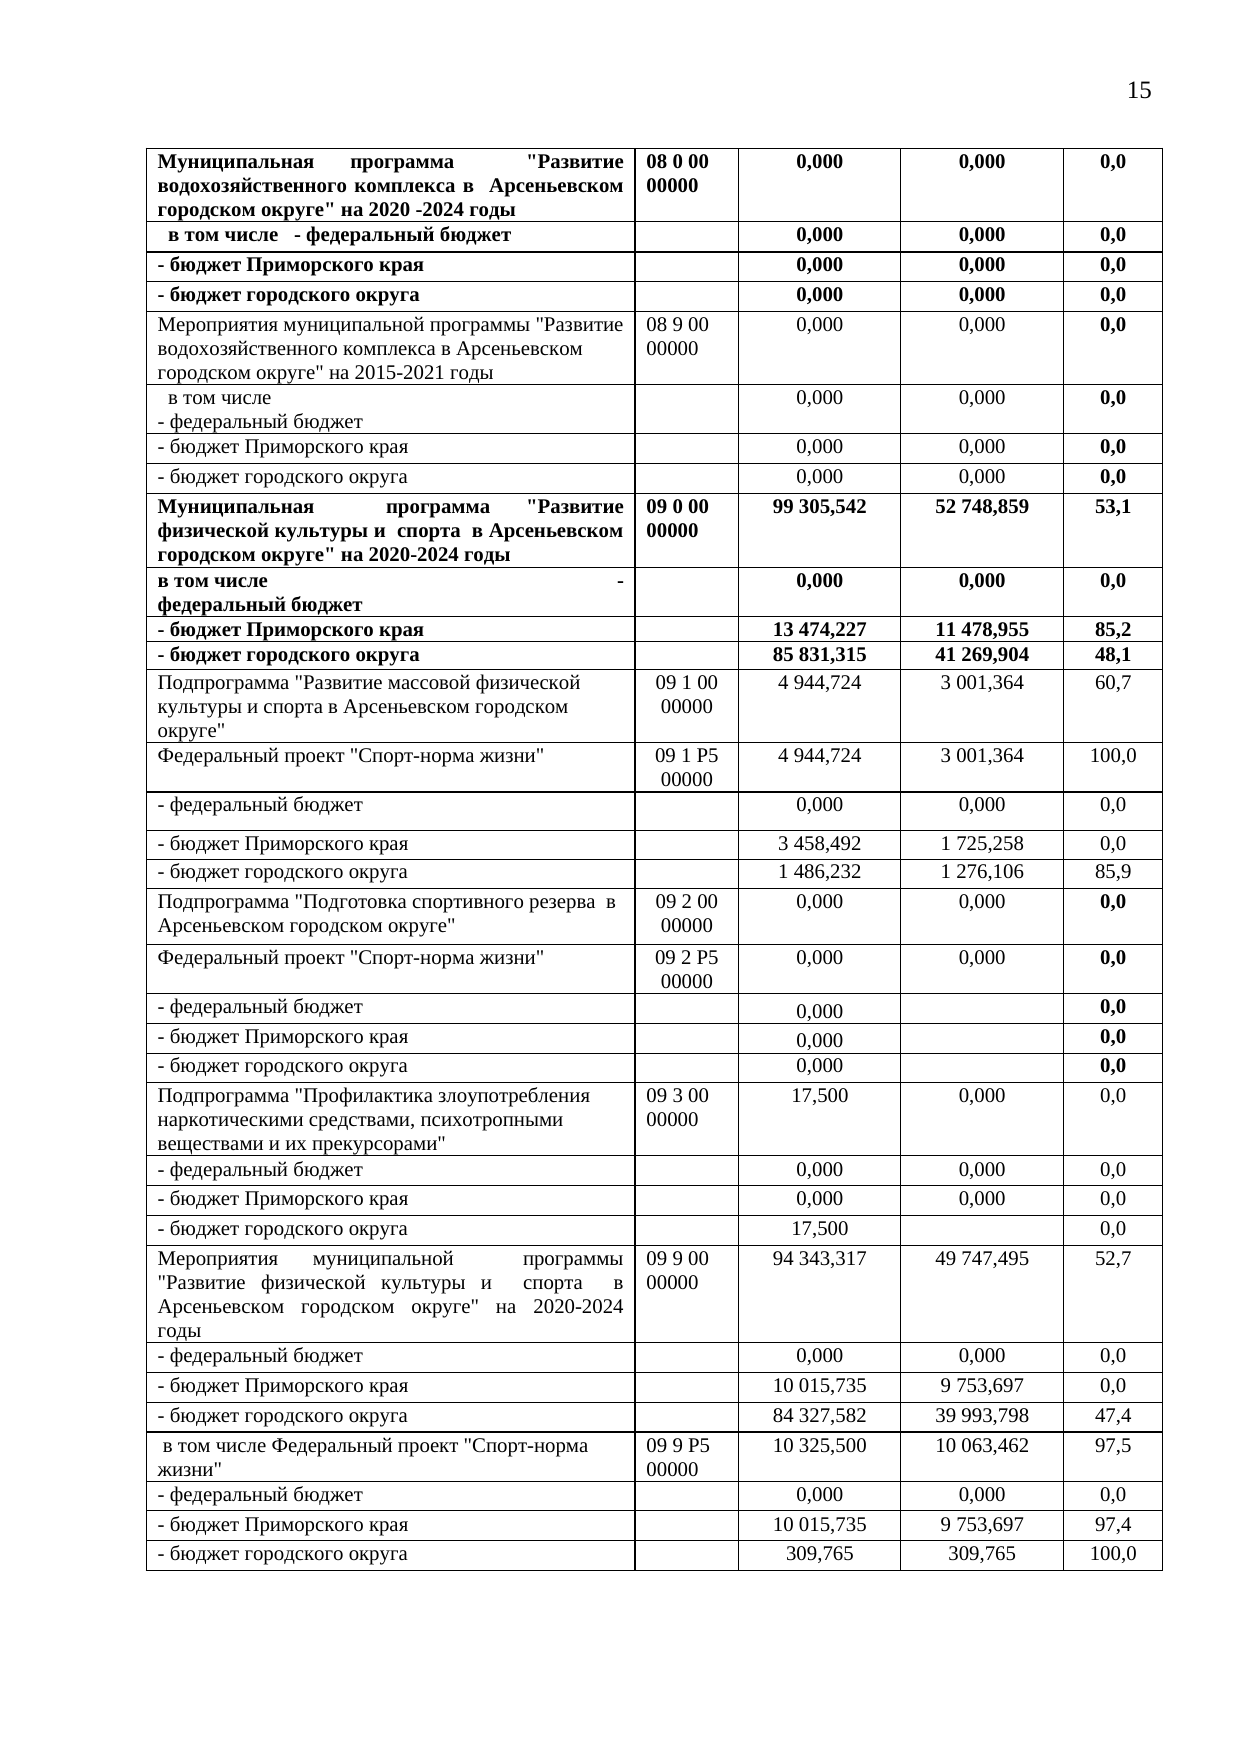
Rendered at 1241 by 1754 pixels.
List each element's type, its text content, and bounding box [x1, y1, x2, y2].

table_cell [636, 994, 738, 1023]
table_cell 0,000 [739, 1054, 900, 1082]
table_cell 0,000 [739, 253, 900, 281]
table_cell - бюджет городского округа [147, 642, 634, 669]
table_cell 0,000 [739, 793, 900, 830]
table_cell - бюджет городского округа [147, 282, 634, 311]
table_cell 0,0 [1064, 945, 1162, 993]
table_cell 1 486,232 [739, 860, 900, 887]
table_cell 0,0 [1064, 568, 1162, 616]
table_cell - бюджет городского округа [147, 1403, 634, 1431]
table_cell 52 748,859 [901, 494, 1063, 567]
table_cell 0,0 [1064, 831, 1162, 858]
table_cell 0,0 [1064, 282, 1162, 311]
table_cell 100,0 [1064, 1541, 1162, 1570]
table_cell 17,500 [739, 1083, 900, 1155]
table_cell 0,0 [1064, 1083, 1162, 1155]
table_cell 0,000 [739, 1024, 900, 1052]
table_cell 10 325,500 [739, 1433, 900, 1481]
table_cell [636, 1216, 738, 1245]
table_cell 09 2 00 00000 [636, 889, 738, 944]
table_cell [636, 642, 738, 669]
table_cell 0,000 [901, 945, 1063, 993]
table_cell 0,000 [739, 945, 900, 993]
table_cell [636, 464, 738, 493]
table_cell [636, 282, 738, 311]
table_cell 0,000 [901, 1343, 1063, 1372]
table_cell 0,000 [901, 1083, 1063, 1155]
table_cell [636, 831, 738, 858]
table_cell 0,000 [739, 312, 900, 384]
table_cell [901, 1024, 1063, 1052]
table_cell 0,000 [901, 1156, 1063, 1185]
table_cell [636, 253, 738, 281]
table_cell 3 001,364 [901, 670, 1063, 742]
table_cell 0,0 [1064, 793, 1162, 830]
table_cell 53,1 [1064, 494, 1162, 567]
table_cell 0,0 [1064, 1024, 1162, 1052]
table_cell 0,0 [1064, 385, 1162, 433]
table_cell - федеральный бюджет [147, 1343, 634, 1372]
table_cell 0,000 [901, 253, 1063, 281]
table_cell 10 063,462 [901, 1433, 1063, 1481]
table_cell 10 015,735 [739, 1511, 900, 1540]
table_cell - бюджет Приморского края [147, 617, 634, 641]
table_cell - федеральный бюджет [147, 793, 634, 830]
table_cell 49 747,495 [901, 1246, 1063, 1342]
table_cell [636, 793, 738, 830]
table_cell 85,9 [1064, 860, 1162, 887]
table_cell [636, 1343, 738, 1372]
table_cell Муниципальная программа "Развитие физической культуры и спорта в Арсеньевском городском округе" на 2020-2024 годы [147, 494, 634, 567]
table_cell 0,000 [739, 149, 900, 221]
table_cell - бюджет городского округа [147, 1216, 634, 1245]
table_cell 0,000 [739, 1482, 900, 1510]
table_cell 1 276,106 [901, 860, 1063, 887]
table_cell 0,0 [1064, 1343, 1162, 1372]
table_cell 13 474,227 [739, 617, 900, 641]
table_cell 11 478,955 [901, 617, 1063, 641]
table_cell - бюджет городского округа [147, 464, 634, 493]
table_cell [636, 1511, 738, 1540]
table_cell 100,0 [1064, 743, 1162, 791]
table_cell 0,000 [901, 568, 1063, 616]
table_cell 99 305,542 [739, 494, 900, 567]
table_cell [636, 222, 738, 251]
table_cell 0,000 [739, 568, 900, 616]
table_cell [636, 434, 738, 463]
table_cell - бюджет Приморского края [147, 1373, 634, 1402]
table_cell 39 993,798 [901, 1403, 1063, 1431]
table_cell - федеральный бюджет [147, 1482, 634, 1510]
table_cell 4 944,724 [739, 670, 900, 742]
table_cell 09 2 P5 00000 [636, 945, 738, 993]
table_cell - бюджет Приморского края [147, 434, 634, 463]
table_cell 0,000 [901, 222, 1063, 251]
table_cell 0,0 [1064, 1482, 1162, 1510]
table_cell [636, 568, 738, 616]
table_cell 0,000 [739, 994, 900, 1023]
table_cell 60,7 [1064, 670, 1162, 742]
table_cell 09 1 P5 00000 [636, 743, 738, 791]
table_cell [636, 1186, 738, 1215]
table_cell Муниципальная программа "Развитие водохозяйственного комплекса в Арсеньевском городском округе" на 2020 -2024 годы [147, 149, 634, 221]
table_cell [636, 1541, 738, 1570]
table_cell 97,4 [1064, 1511, 1162, 1540]
table_cell 0,0 [1064, 889, 1162, 944]
table_cell 0,000 [739, 1343, 900, 1372]
table_cell 0,0 [1064, 253, 1162, 281]
table_cell 08 9 00 00000 [636, 312, 738, 384]
table_cell 0,000 [901, 793, 1063, 830]
table_cell 41 269,904 [901, 642, 1063, 669]
table_cell 0,000 [739, 434, 900, 463]
table_cell [636, 617, 738, 641]
table_cell 0,000 [901, 149, 1063, 221]
table_cell Подпрограмма "Развитие массовой физической культуры и спорта в Арсеньевском городском округе" [147, 670, 634, 742]
table_cell [901, 994, 1063, 1023]
table_cell - бюджет Приморского края [147, 1511, 634, 1540]
table_cell 9 753,697 [901, 1511, 1063, 1540]
table_cell - бюджет Приморского края [147, 253, 634, 281]
table_cell 97,5 [1064, 1433, 1162, 1481]
table_cell 309,765 [739, 1541, 900, 1570]
table_cell 4 944,724 [739, 743, 900, 791]
table_cell 0,000 [901, 1186, 1063, 1215]
table_cell 0,0 [1064, 1216, 1162, 1245]
table_cell - бюджет Приморского края [147, 831, 634, 858]
table_cell 0,000 [739, 222, 900, 251]
table_cell в том числе Федеральный проект "Спорт-норма жизни" [147, 1433, 634, 1481]
table_cell [636, 860, 738, 887]
table_cell 0,000 [901, 889, 1063, 944]
table_cell 08 0 00 00000 [636, 149, 738, 221]
table_cell [636, 1373, 738, 1402]
table_cell 52,7 [1064, 1246, 1162, 1342]
table_cell - бюджет городского округа [147, 1541, 634, 1570]
table_cell 0,0 [1064, 1156, 1162, 1185]
table_cell 0,0 [1064, 1373, 1162, 1402]
table_cell 0,0 [1064, 1054, 1162, 1082]
table_cell 0,0 [1064, 222, 1162, 251]
table_cell Мероприятия муниципальной программы "Развитие физической культуры и спорта в Арсеньевском городском округе" на 2020-2024 годы [147, 1246, 634, 1342]
table_cell 84 327,582 [739, 1403, 900, 1431]
table_cell 47,4 [1064, 1403, 1162, 1431]
table_cell 09 1 00 00000 [636, 670, 738, 742]
table_cell 3 001,364 [901, 743, 1063, 791]
table_cell в том числе - федеральный бюджет [147, 222, 634, 251]
table_cell [636, 1156, 738, 1185]
table_cell - федеральный бюджет [147, 1156, 634, 1185]
table_cell 0,000 [901, 434, 1063, 463]
table_cell 94 343,317 [739, 1246, 900, 1342]
table_cell - бюджет Приморского края [147, 1024, 634, 1052]
table_cell [636, 1482, 738, 1510]
table_cell 0,000 [739, 282, 900, 311]
table_cell - бюджет городского округа [147, 860, 634, 887]
table_cell [636, 1403, 738, 1431]
table_cell 9 753,697 [901, 1373, 1063, 1402]
table_cell 0,000 [901, 1482, 1063, 1510]
table_cell 0,000 [739, 889, 900, 944]
table_cell - федеральный бюджет [147, 994, 634, 1023]
table_cell [636, 1054, 738, 1082]
table_cell 09 9 00 00000 [636, 1246, 738, 1342]
table_cell 0,000 [901, 312, 1063, 384]
table_cell 1 725,258 [901, 831, 1063, 858]
table_cell 309,765 [901, 1541, 1063, 1570]
table_cell 0,0 [1064, 149, 1162, 221]
table_cell 0,000 [901, 282, 1063, 311]
table_cell 0,000 [739, 1186, 900, 1215]
table_cell в том числе - федеральный бюджет [147, 385, 634, 433]
table_cell 0,0 [1064, 464, 1162, 493]
table_cell 0,000 [901, 464, 1063, 493]
table_cell Подпрограмма "Подготовка спортивного резерва в Арсеньевском городском округе" [147, 889, 634, 944]
table_cell 0,0 [1064, 434, 1162, 463]
table_cell 09 3 00 00000 [636, 1083, 738, 1155]
table_cell Федеральный проект "Спорт-норма жизни" [147, 743, 634, 791]
table_cell [636, 385, 738, 433]
table_cell [901, 1054, 1063, 1082]
table_cell [636, 1024, 738, 1052]
table_cell 85,2 [1064, 617, 1162, 641]
table_cell 09 9 P5 00000 [636, 1433, 738, 1481]
table_cell 0,0 [1064, 1186, 1162, 1215]
table_cell 0,000 [739, 385, 900, 433]
table_cell 10 015,735 [739, 1373, 900, 1402]
table_cell 85 831,315 [739, 642, 900, 669]
table_cell Мероприятия муниципальной программы "Развитие водохозяйственного комплекса в Арсеньевском городском округе" на 2015-2021 годы [147, 312, 634, 384]
table_cell в том числе - федеральный бюджет [147, 568, 634, 616]
table_cell 0,0 [1064, 994, 1162, 1023]
table_cell Федеральный проект "Спорт-норма жизни" [147, 945, 634, 993]
table_cell 09 0 00 00000 [636, 494, 738, 567]
table_cell 48,1 [1064, 642, 1162, 669]
table_cell 0,0 [1064, 312, 1162, 384]
table_cell 17,500 [739, 1216, 900, 1245]
table_cell [901, 1216, 1063, 1245]
table_cell 0,000 [739, 464, 900, 493]
table_cell 3 458,492 [739, 831, 900, 858]
table_cell 0,000 [901, 385, 1063, 433]
table_cell Подпрограмма "Профилактика злоупотребления наркотическими средствами, психотропными веществами и их прекурсорами" [147, 1083, 634, 1155]
table_cell - бюджет городского округа [147, 1054, 634, 1082]
table_cell 0,000 [739, 1156, 900, 1185]
table_cell - бюджет Приморского края [147, 1186, 634, 1215]
